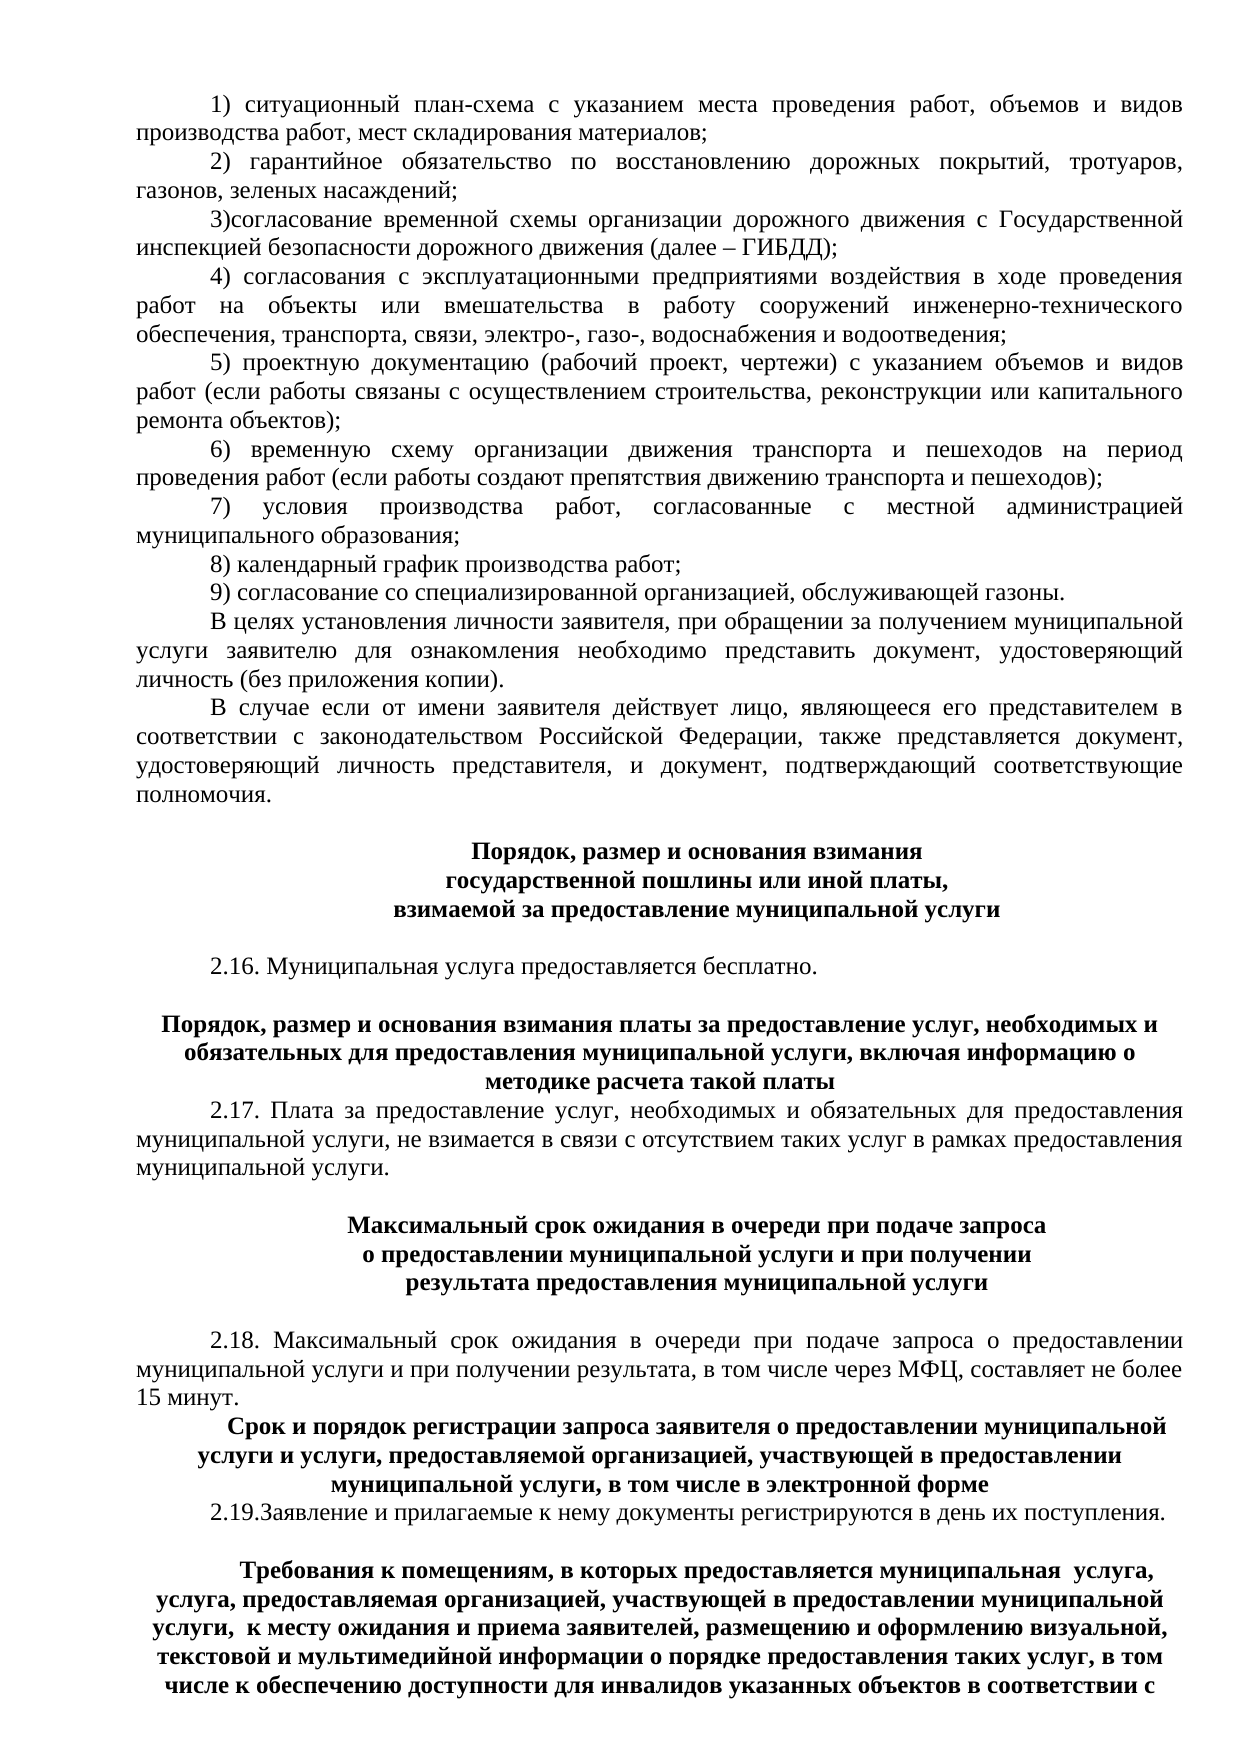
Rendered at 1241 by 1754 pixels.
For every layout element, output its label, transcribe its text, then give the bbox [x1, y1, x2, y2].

text 2.18. Максимальный срок ожидания в очереди при подаче запроса о предоставлении муниципальной услуги и при получении результата, в том числе через МФЦ, составляет не более 15 минут. [136, 1325, 1184, 1411]
text 3)согласование временной схемы организации дорожного движения с Государственной инспекцией безопасности дорожного движения (далее – ГИБДД); [136, 204, 1184, 261]
text В случае если от имени заявителя действует лицо, являющееся его представителем в соответствии с законодательством Российской Федерации, также представляется документ, удостоверяющий личность представителя, и документ, подтверждающий соответствующие полномочия. [136, 692, 1184, 807]
text 2.17. Плата за предоставление услуг, необходимых и обязательных для предоставления муниципальной услуги, не взимается в связи с отсутствием таких услуг в рамках предоставления муниципальной услуги. [136, 1095, 1184, 1181]
text 6) временную схему организации движения транспорта и пешеходов на период проведения работ (если работы создают препятствия движению транспорта и пешеходов); [136, 434, 1184, 491]
text Максимальный срок ожидания в очереди при подаче запроса [136, 1210, 1184, 1239]
text 2.16. Муниципальная услуга предоставляется бесплатно. [136, 951, 1184, 980]
text 2.19.Заявление и прилагаемые к нему документы регистрируются в день их поступления. [136, 1497, 1184, 1526]
text взимаемой за предоставление муниципальной услуги [136, 894, 1184, 922]
text В целях установления личности заявителя, при обращении за получением муниципальной услуги заявителю для ознакомления необходимо представить документ, удостоверяющий личность (без приложения копии). [136, 606, 1184, 692]
text Порядок, размер и основания взимания платы за предоставление услуг, необходимых и обязательных для предоставления муниципальной услуги, включая информацию о методике расчета такой платы [136, 1009, 1184, 1095]
text Порядок, размер и основания взимания [136, 836, 1184, 865]
text государственной пошлины или иной платы, [136, 865, 1184, 894]
text результата предоставления муниципальной услуги [136, 1267, 1184, 1296]
text о предоставлении муниципальной услуги и при получении [136, 1239, 1184, 1267]
text 5) проектную документацию (рабочий проект, чертежи) с указанием объемов и видов работ (если работы связаны с осуществлением строительства, реконструкции или капитального ремонта объектов); [136, 347, 1184, 434]
text 4) согласования с эксплуатационными предприятиями воздействия в ходе проведения работ на объекты или вмешательства в работу сооружений инженерно-технического обеспечения, транспорта, связи, электро-, газо-, водоснабжения и водоотведения; [136, 261, 1184, 347]
text 8) календарный график производства работ; [136, 549, 1184, 577]
text 7) условия производства работ, согласованные с местной администрацией муниципального образования; [136, 491, 1184, 549]
text 2) гарантийное обязательство по восстановлению дорожных покрытий, тротуаров, газонов, зеленых насаждений; [136, 146, 1184, 204]
text 9) согласование со специализированной организацией, обслуживающей газоны. [136, 577, 1184, 606]
text 1) ситуационный план-схема с указанием места проведения работ, объемов и видов производства работ, мест складирования материалов; [136, 89, 1184, 146]
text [136, 1555, 1184, 1699]
text Срок и порядок регистрации запроса заявителя о предоставлении муниципальной услуги и услуги, предоставляемой организацией, участвующей в предоставлении муниципальной услуги, в том числе в электронной форме [136, 1411, 1184, 1497]
